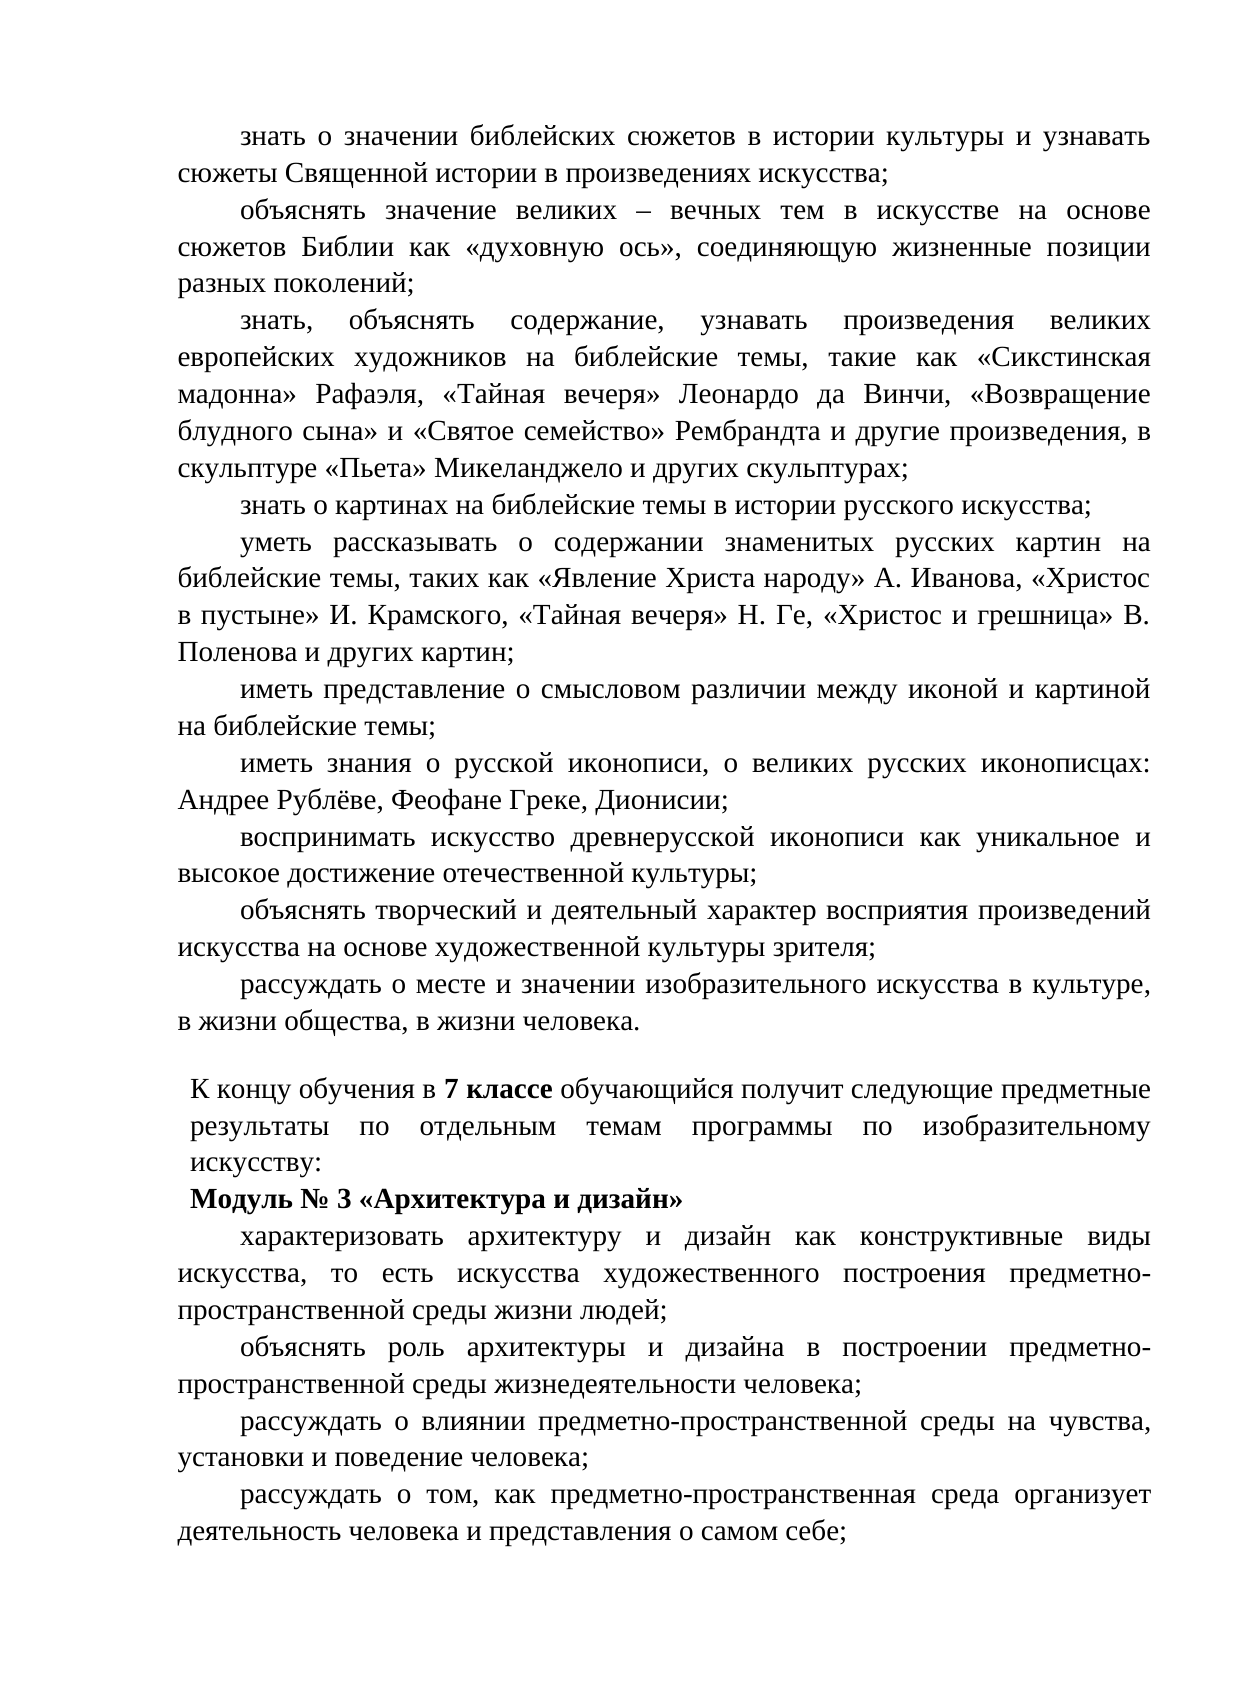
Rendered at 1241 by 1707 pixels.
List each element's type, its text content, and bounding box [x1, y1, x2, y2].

text К концу обучения в 7 классе обучающийся получит следующие предметные результаты по отдельным темам программы по изобразительному искусству: [190, 1071, 1152, 1178]
text объяснять роль архитектуры и дизайна в построении предметно-пространственной среды жизнедеятельности человека; [177, 1329, 1152, 1399]
text рассуждать о том, как предметно-пространственная среда организует деятельность человека и представления о самом себе; [177, 1476, 1152, 1547]
text иметь знания о русской иконописи, о великих русских иконописцах: Андрее Рублёве, Феофане Греке, Дионисии; [177, 745, 1152, 815]
text знать о значении библейских сюжетов в истории культуры и узнавать сюжеты Священной истории в произведениях искусства; [177, 118, 1152, 188]
text иметь представление о смысловом различии между иконой и картиной на библейские темы; [177, 671, 1152, 742]
text рассуждать о влиянии предметно-пространственной среды на чувства, установки и поведение человека; [177, 1403, 1152, 1473]
text уметь рассказывать о содержании знаменитых русских картин на библейские темы, таких как «Явление Христа народу» А. Иванова, «Христос в пустыне» И. Крамского, «Тайная вечеря» Н. Ге, «Христос и грешница» В. Поленова и других картин; [177, 524, 1152, 668]
text характеризовать архитектуру и дизайн как конструктивные виды искусства, то есть искусства художественного построения предметно-пространственной среды жизни людей; [177, 1218, 1152, 1326]
text знать, объяснять содержание, узнавать произведения великих европейских художников на библейские темы, такие как «Сикстинская мадонна» Рафаэля, «Тайная вечеря» Леонардо да Винчи, «Возвращение блудного сына» и «Святое семейство» Рембрандта и другие произведения, в скульптуре «Пьета» Микеланджело и других скульптурах; [177, 302, 1152, 483]
text знать о картинах на библейские темы в истории русского искусства; [177, 487, 1152, 520]
text воспринимать искусство древнерусской иконописи как уникальное и высокое достижение отечественной культуры; [177, 819, 1152, 889]
text объяснять значение великих – вечных тем в искусстве на основе сюжетов Библии как «духовную ось», соединяющую жизненные позиции разных поколений; [177, 192, 1152, 299]
text объяснять творческий и деятельный характер восприятия произведений искусства на основе художественной культуры зрителя; [177, 892, 1152, 963]
text рассуждать о месте и значении изобразительного искусства в культуре, в жизни общества, в жизни человека. [177, 966, 1152, 1037]
text Модуль № 3 «Архитектура и дизайн» [190, 1181, 1152, 1215]
